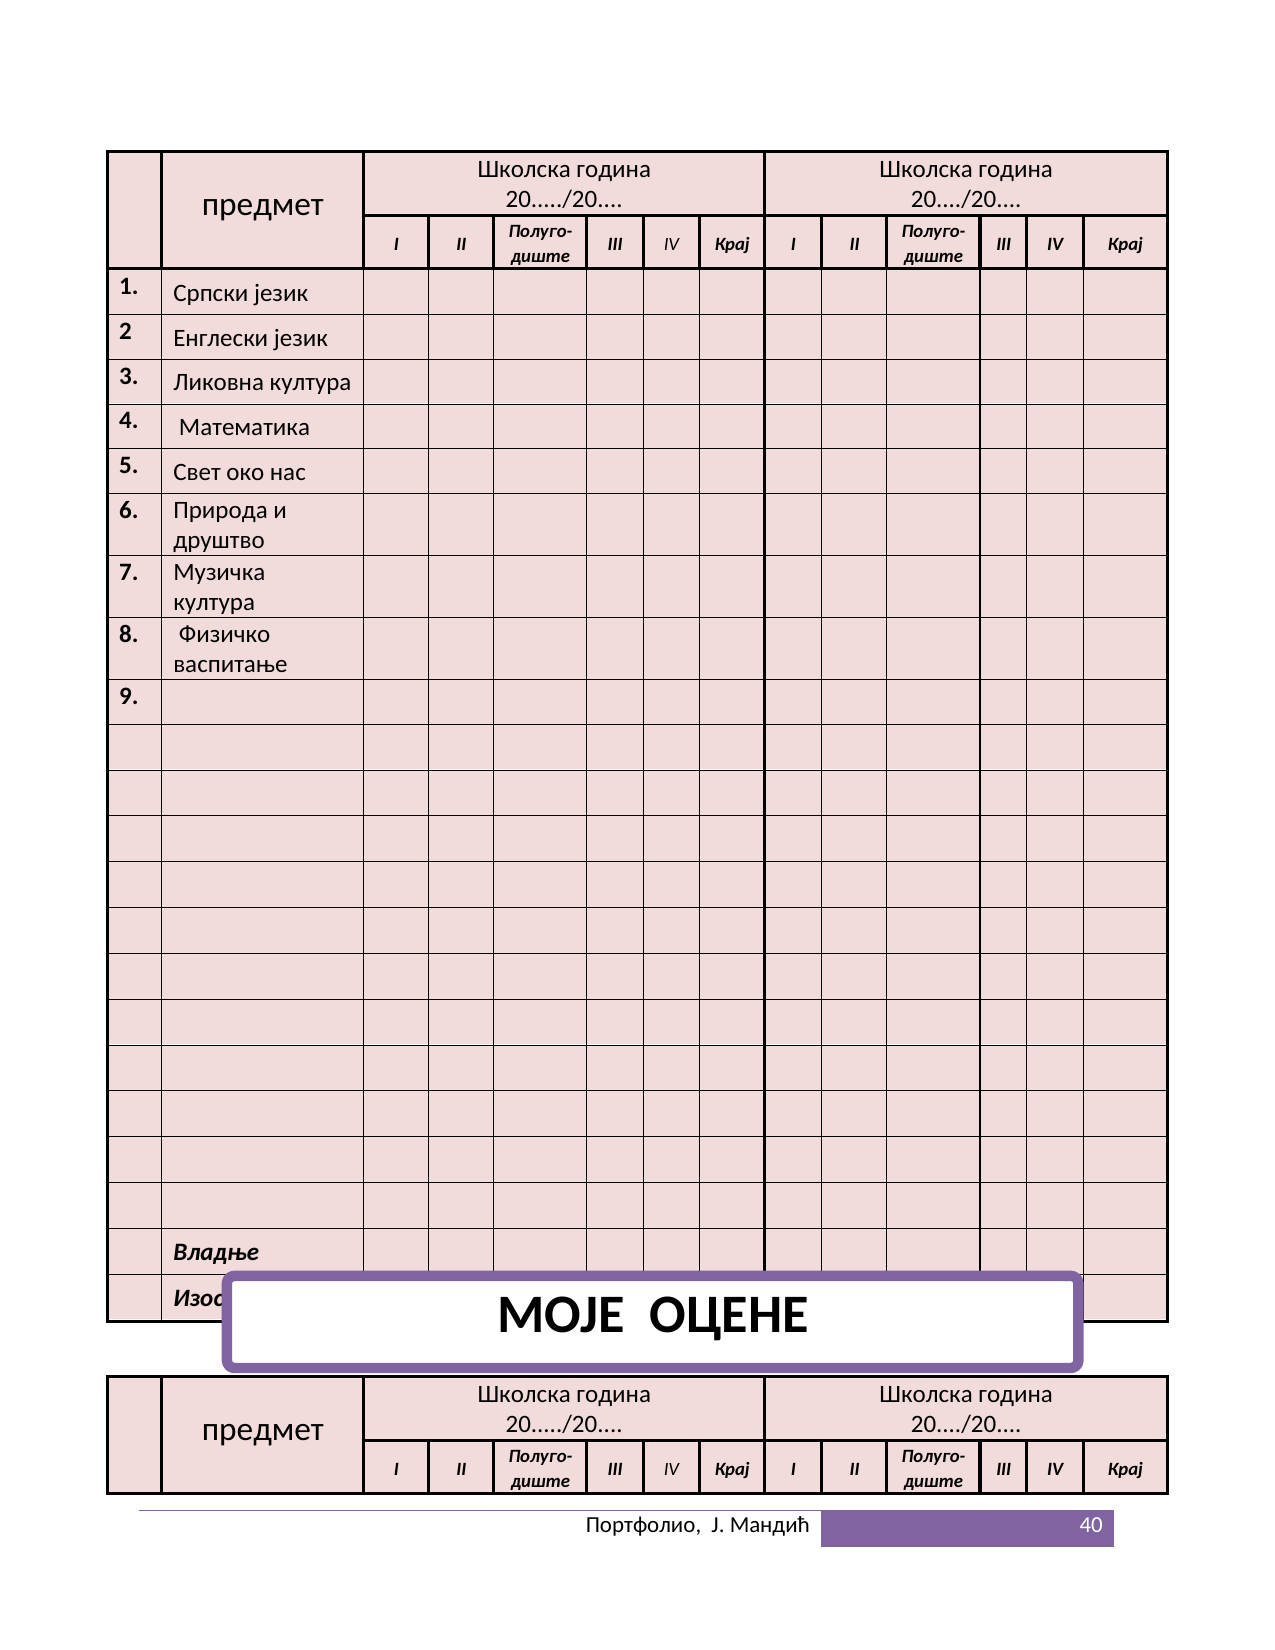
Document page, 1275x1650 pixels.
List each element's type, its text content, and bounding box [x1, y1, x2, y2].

table_cell [981, 862, 1026, 907]
table_cell [644, 1229, 699, 1270]
table_cell [822, 816, 886, 861]
table_cell [1084, 862, 1166, 907]
table_cell [429, 816, 493, 861]
table_cell [162, 816, 363, 861]
table_cell [494, 556, 586, 617]
table_cell IV [1028, 217, 1082, 267]
table_cell [644, 954, 699, 999]
table_cell [1027, 771, 1083, 815]
table_cell [1084, 908, 1166, 953]
table_cell [429, 954, 493, 999]
table_cell [1084, 1091, 1166, 1136]
table_cell [766, 315, 821, 359]
table_cell [1027, 270, 1083, 314]
table_cell [1084, 725, 1166, 769]
table_cell [981, 1046, 1026, 1090]
table_cell [109, 862, 161, 907]
table_cell [1027, 1091, 1083, 1136]
table_cell [162, 725, 363, 769]
table_cell [109, 1183, 161, 1228]
table_cell [981, 1229, 1026, 1270]
table_cell [587, 771, 643, 815]
table_cell [429, 1229, 493, 1270]
table_cell [587, 1000, 643, 1044]
table_cell [981, 1000, 1026, 1044]
table_cell [1027, 954, 1083, 999]
table_cell [1084, 270, 1166, 314]
table_cell [429, 725, 493, 769]
table_cell [364, 494, 428, 555]
table_cell [162, 954, 363, 999]
table_cell [364, 449, 428, 493]
table_cell [766, 449, 821, 493]
table_cell [766, 1000, 821, 1044]
table_cell [644, 1000, 699, 1044]
table_cell Крај [1085, 217, 1166, 267]
table_cell [981, 270, 1026, 314]
table_cell [981, 1091, 1026, 1136]
table_cell [766, 862, 821, 907]
table_cell [587, 405, 643, 448]
table_cell [1084, 360, 1166, 403]
table_cell [494, 494, 586, 555]
table_cell II [823, 217, 885, 267]
table_cell Свет око нас [162, 449, 363, 493]
table_cell [364, 725, 428, 769]
table_cell 9. [109, 680, 161, 724]
table_cell [162, 1137, 363, 1182]
table_cell [887, 1183, 979, 1228]
table_cell I [365, 1442, 427, 1492]
table_cell [822, 270, 886, 314]
table_cell [364, 315, 428, 359]
table_cell [494, 816, 586, 861]
table_cell [364, 618, 428, 679]
table_cell [429, 1091, 493, 1136]
table_cell [766, 725, 821, 769]
table_cell [587, 862, 643, 907]
table_cell [587, 816, 643, 861]
table_cell [1027, 405, 1083, 448]
table_cell [700, 270, 763, 314]
table_cell [1084, 449, 1166, 493]
table_cell [887, 680, 979, 724]
table_header Школска година 20...../20.... [365, 153, 763, 214]
table_cell [700, 405, 763, 448]
table_cell [700, 1091, 763, 1136]
table_cell [700, 725, 763, 769]
table_cell [429, 315, 493, 359]
table_cell [109, 954, 161, 999]
table_cell [822, 1046, 886, 1090]
table_cell [822, 556, 886, 617]
table_cell [644, 1046, 699, 1090]
table_cell [429, 862, 493, 907]
table_cell [981, 908, 1026, 953]
table_cell [822, 862, 886, 907]
table_cell [822, 1229, 886, 1270]
table_cell [981, 449, 1026, 493]
table_header предмет [163, 153, 362, 267]
table_cell [429, 449, 493, 493]
table_cell [587, 1091, 643, 1136]
table_cell [1027, 1137, 1083, 1182]
table_cell [981, 680, 1026, 724]
table_cell [162, 908, 363, 953]
table_cell [587, 954, 643, 999]
table_cell [429, 556, 493, 617]
table_cell [587, 315, 643, 359]
table_cell [494, 862, 586, 907]
table_cell [700, 360, 763, 403]
table_cell [700, 1137, 763, 1182]
table_cell [644, 908, 699, 953]
table_cell [364, 405, 428, 448]
table_cell [1084, 556, 1166, 617]
table_cell Природа и друштво [162, 494, 363, 555]
table_cell [887, 556, 979, 617]
table_cell Полуго-диште [888, 1442, 978, 1492]
table_cell Ликовна култура [162, 360, 363, 403]
table_cell [1084, 1275, 1166, 1319]
table_cell [644, 862, 699, 907]
table_cell [766, 494, 821, 555]
table_cell [887, 1000, 979, 1044]
table_cell [822, 405, 886, 448]
table_cell Полуго-диште [495, 1442, 585, 1492]
table_cell [700, 618, 763, 679]
table_cell [494, 954, 586, 999]
table_cell [1027, 360, 1083, 403]
table_cell [587, 449, 643, 493]
table_cell [1084, 680, 1166, 724]
table_cell [766, 680, 821, 724]
table_cell [887, 1229, 979, 1270]
table_cell [587, 270, 643, 314]
table_cell [1027, 1229, 1083, 1274]
table_cell [162, 1091, 363, 1136]
table_cell [1084, 1229, 1166, 1274]
table_cell [1084, 1183, 1166, 1228]
table_cell [494, 771, 586, 815]
table_cell [1027, 556, 1083, 617]
table_cell [1027, 862, 1083, 907]
table_cell [981, 315, 1026, 359]
table_cell [364, 771, 428, 815]
table_cell [981, 1137, 1026, 1182]
table_header Школска година 20..../20.... [766, 1378, 1166, 1439]
table_cell [494, 680, 586, 724]
table_cell [364, 1229, 428, 1270]
table_cell [429, 270, 493, 314]
table_cell [700, 816, 763, 861]
table_cell [364, 816, 428, 861]
table_cell [822, 1000, 886, 1044]
table_cell [1084, 315, 1166, 359]
table_cell [700, 1183, 763, 1228]
table_cell [1027, 816, 1083, 861]
table_cell [644, 494, 699, 555]
table_cell [494, 270, 586, 314]
table_cell [109, 1046, 161, 1090]
table_cell [766, 1091, 821, 1136]
table_cell [766, 908, 821, 953]
table_cell [887, 1046, 979, 1090]
table_cell [644, 816, 699, 861]
table_cell [887, 1137, 979, 1182]
table_cell [364, 954, 428, 999]
table_cell [1084, 771, 1166, 815]
table_cell [587, 1046, 643, 1090]
table_cell [494, 1137, 586, 1182]
table_cell [887, 816, 979, 861]
table_cell [1027, 1046, 1083, 1090]
table_cell [700, 771, 763, 815]
table_cell Крај [701, 217, 763, 267]
table_cell [700, 908, 763, 953]
table_cell [700, 494, 763, 555]
table_cell [494, 315, 586, 359]
table_cell [766, 270, 821, 314]
table_cell [162, 680, 363, 724]
table_cell [494, 1046, 586, 1090]
table_cell III [588, 1442, 642, 1492]
table_cell [109, 1229, 161, 1274]
table_cell [109, 725, 161, 769]
table_cell [1027, 618, 1083, 679]
table_cell [644, 449, 699, 493]
table_cell [494, 360, 586, 403]
table_cell [109, 1000, 161, 1044]
table_cell I [365, 217, 427, 267]
table_header предмет [163, 1378, 362, 1492]
table_cell [1027, 494, 1083, 555]
table_cell [887, 449, 979, 493]
table_cell [109, 771, 161, 815]
table_cell [1084, 494, 1166, 555]
table_cell [162, 771, 363, 815]
table_header Школска година 20..../20.... [766, 153, 1166, 214]
table_cell IV [645, 217, 698, 267]
table_cell [887, 315, 979, 359]
table_cell [700, 1046, 763, 1090]
table_cell [887, 725, 979, 769]
table_cell [981, 405, 1026, 448]
table_cell [644, 725, 699, 769]
table_cell 1. [109, 270, 161, 314]
table_cell [822, 360, 886, 403]
table_cell [644, 360, 699, 403]
table_header [109, 153, 160, 267]
table_cell [644, 680, 699, 724]
table_cell [644, 405, 699, 448]
table_cell Физичко васпитање [162, 618, 363, 679]
table_cell [981, 1183, 1026, 1228]
table_cell [700, 680, 763, 724]
table_cell [700, 862, 763, 907]
table_cell [494, 1000, 586, 1044]
table_cell [887, 270, 979, 314]
table_cell [494, 908, 586, 953]
table_cell [822, 315, 886, 359]
table_cell 8. [109, 618, 161, 679]
table_cell [1084, 618, 1166, 679]
table_cell Изостанци [162, 1275, 224, 1319]
table_cell [109, 1091, 161, 1136]
table_cell [494, 725, 586, 769]
table_cell [429, 680, 493, 724]
table_cell [587, 725, 643, 769]
table_cell [429, 360, 493, 403]
table_cell [1027, 1000, 1083, 1044]
table_cell [587, 494, 643, 555]
table_cell [162, 862, 363, 907]
table_cell [822, 771, 886, 815]
table_cell [494, 1091, 586, 1136]
table_cell [587, 1137, 643, 1182]
table_cell [364, 1000, 428, 1044]
table_cell [494, 449, 586, 493]
table_cell [1084, 405, 1166, 448]
table_cell 2 [109, 315, 161, 359]
table_cell II [430, 217, 492, 267]
table_cell [429, 908, 493, 953]
table_cell [1084, 1046, 1166, 1090]
table_cell [1027, 1183, 1083, 1228]
table_cell 5. [109, 449, 161, 493]
table_cell [1027, 680, 1083, 724]
table_cell [162, 1046, 363, 1090]
table_cell [644, 315, 699, 359]
table_cell [981, 494, 1026, 555]
table_cell [494, 1229, 586, 1270]
table_cell [822, 1183, 886, 1228]
table_cell Енглески језик [162, 315, 363, 359]
table_cell 3. [109, 360, 161, 403]
table_cell [587, 1183, 643, 1228]
table_cell [364, 1183, 428, 1228]
table_cell [644, 1183, 699, 1228]
table_cell [587, 1229, 643, 1270]
table_cell II [823, 1442, 885, 1492]
table_cell [429, 1046, 493, 1090]
table_cell [109, 1137, 161, 1182]
table_cell [887, 908, 979, 953]
table_cell [887, 618, 979, 679]
table_cell II [430, 1442, 492, 1492]
table_cell [644, 1137, 699, 1182]
table_cell [766, 1046, 821, 1090]
table_cell [766, 556, 821, 617]
table_cell [1084, 1000, 1166, 1044]
table_cell [981, 556, 1026, 617]
table_cell [822, 908, 886, 953]
table_cell [822, 1091, 886, 1136]
table_cell [822, 725, 886, 769]
table_cell [587, 618, 643, 679]
table_cell [766, 360, 821, 403]
table_cell [364, 556, 428, 617]
table_cell [494, 1183, 586, 1228]
table_cell [887, 1091, 979, 1136]
table_cell [364, 862, 428, 907]
table_cell Владње [162, 1229, 363, 1274]
table_cell [1084, 954, 1166, 999]
table_cell [887, 954, 979, 999]
table_cell [887, 862, 979, 907]
table_cell [364, 360, 428, 403]
table_cell [981, 954, 1026, 999]
table_cell [766, 618, 821, 679]
table_cell 6. [109, 494, 161, 555]
table_cell III [588, 217, 642, 267]
table_cell [822, 618, 886, 679]
table_cell [429, 494, 493, 555]
table_cell [494, 405, 586, 448]
table_cell [429, 1183, 493, 1228]
table_cell [887, 405, 979, 448]
table_cell [109, 816, 161, 861]
table_cell [700, 1000, 763, 1044]
table_cell [700, 1229, 763, 1270]
table_cell Крај [701, 1442, 763, 1492]
table_cell [364, 908, 428, 953]
table_cell [1027, 725, 1083, 769]
table_cell [644, 771, 699, 815]
table_cell 4. [109, 405, 161, 448]
table_cell [766, 954, 821, 999]
table_cell [644, 270, 699, 314]
table_cell [429, 405, 493, 448]
table_cell [587, 680, 643, 724]
table_cell [887, 360, 979, 403]
table_cell [981, 725, 1026, 769]
table_cell Математика [162, 405, 363, 448]
table_cell Српски језик [162, 270, 363, 314]
table_cell [364, 1046, 428, 1090]
table_cell IV [1028, 1442, 1082, 1492]
table_cell [162, 1183, 363, 1228]
table_cell [822, 954, 886, 999]
table_cell [1084, 1137, 1166, 1182]
table_cell [981, 816, 1026, 861]
table_cell 7. [109, 556, 161, 617]
table_cell Музичка култура [162, 556, 363, 617]
table_cell [644, 1091, 699, 1136]
table_cell [364, 1137, 428, 1182]
table_cell [429, 1137, 493, 1182]
table_header Школска година 20...../20.... [365, 1378, 763, 1439]
table_cell Полуго-диште [495, 217, 585, 267]
table_cell [644, 618, 699, 679]
table_cell [494, 618, 586, 679]
table_cell [587, 908, 643, 953]
table_cell [766, 1229, 821, 1270]
table_cell [766, 1137, 821, 1182]
table_cell [162, 1000, 363, 1044]
table_cell [587, 556, 643, 617]
table_cell [766, 771, 821, 815]
table_cell [822, 449, 886, 493]
table_cell IV [645, 1442, 698, 1492]
table_cell [1027, 449, 1083, 493]
table_cell [766, 816, 821, 861]
table_cell [109, 908, 161, 953]
table_cell [766, 1183, 821, 1228]
table_cell [981, 360, 1026, 403]
table_cell Крај [1085, 1442, 1166, 1492]
table_cell [822, 1137, 886, 1182]
table_cell [429, 771, 493, 815]
table_cell [822, 680, 886, 724]
table_cell [364, 680, 428, 724]
table_cell [644, 556, 699, 617]
table_cell [1027, 908, 1083, 953]
table_cell [822, 494, 886, 555]
table_cell [887, 771, 979, 815]
table_cell [429, 1000, 493, 1044]
table_cell [981, 771, 1026, 815]
table_cell [887, 494, 979, 555]
table_cell [109, 1275, 161, 1319]
table_cell [1084, 816, 1166, 861]
table_cell [587, 360, 643, 403]
table_cell [1027, 315, 1083, 359]
table_cell [700, 315, 763, 359]
table_cell [364, 1091, 428, 1136]
table_cell I [766, 1442, 820, 1492]
table_header [109, 1378, 160, 1492]
table_cell [766, 405, 821, 448]
table_cell [981, 618, 1026, 679]
table_cell III [982, 217, 1025, 267]
table_cell [700, 556, 763, 617]
table_cell III [982, 1442, 1025, 1492]
table_cell [700, 954, 763, 999]
table_cell Полуго-диште [888, 217, 978, 267]
table_cell [429, 618, 493, 679]
table_cell I [766, 217, 820, 267]
table_cell [700, 449, 763, 493]
table_cell [364, 270, 428, 314]
